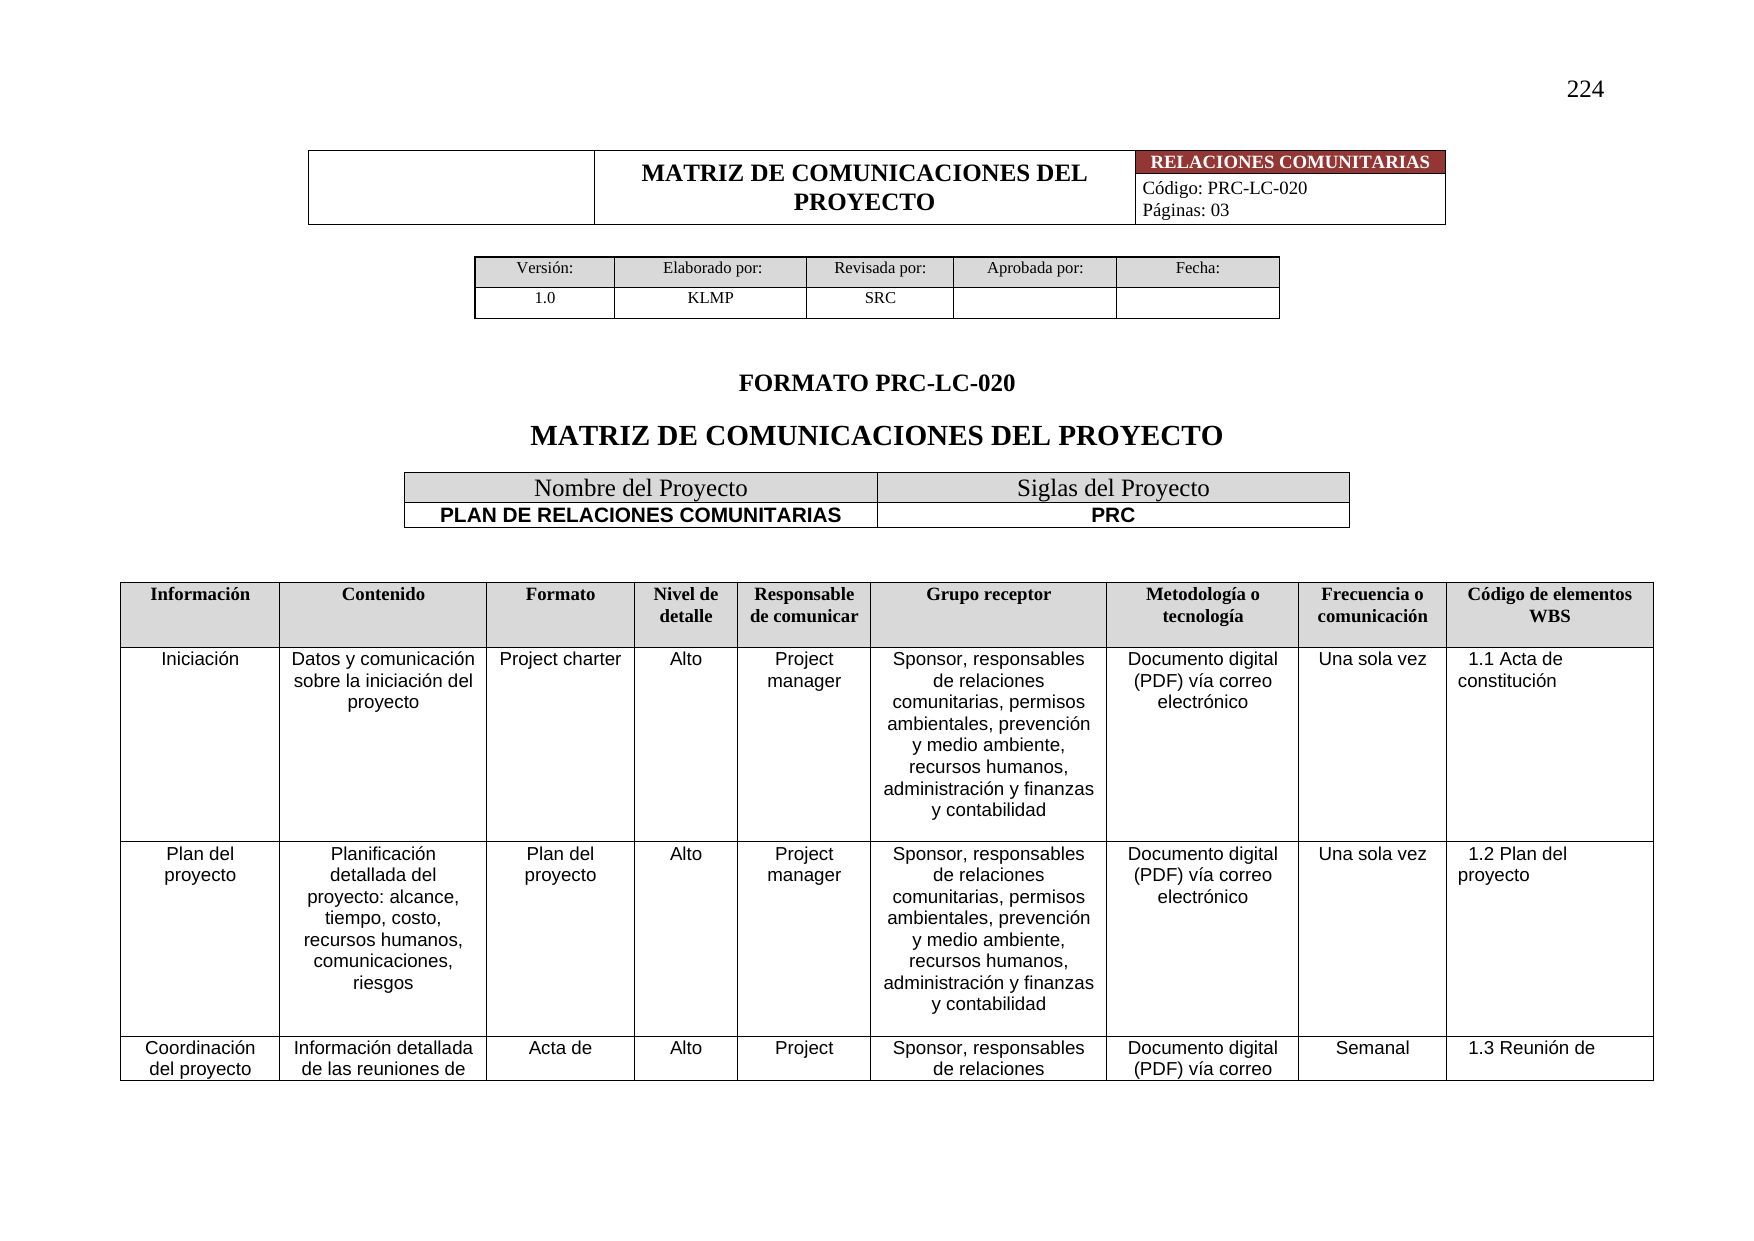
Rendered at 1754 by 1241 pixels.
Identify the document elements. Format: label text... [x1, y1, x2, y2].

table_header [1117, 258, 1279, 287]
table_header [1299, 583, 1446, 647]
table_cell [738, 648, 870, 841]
text FORMATO PRC-LC-020 [150, 368, 1604, 397]
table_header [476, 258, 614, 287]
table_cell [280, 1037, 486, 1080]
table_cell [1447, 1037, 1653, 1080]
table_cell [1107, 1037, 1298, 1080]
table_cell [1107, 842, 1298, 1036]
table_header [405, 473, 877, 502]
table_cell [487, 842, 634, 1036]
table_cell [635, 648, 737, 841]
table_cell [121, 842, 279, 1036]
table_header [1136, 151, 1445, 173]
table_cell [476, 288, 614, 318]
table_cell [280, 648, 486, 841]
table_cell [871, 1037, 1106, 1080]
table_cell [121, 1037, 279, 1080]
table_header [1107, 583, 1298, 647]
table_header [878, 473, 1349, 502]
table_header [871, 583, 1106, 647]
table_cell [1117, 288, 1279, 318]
text MATRIZ DE COMUNICACIONES DEL PROYECTO [150, 418, 1604, 451]
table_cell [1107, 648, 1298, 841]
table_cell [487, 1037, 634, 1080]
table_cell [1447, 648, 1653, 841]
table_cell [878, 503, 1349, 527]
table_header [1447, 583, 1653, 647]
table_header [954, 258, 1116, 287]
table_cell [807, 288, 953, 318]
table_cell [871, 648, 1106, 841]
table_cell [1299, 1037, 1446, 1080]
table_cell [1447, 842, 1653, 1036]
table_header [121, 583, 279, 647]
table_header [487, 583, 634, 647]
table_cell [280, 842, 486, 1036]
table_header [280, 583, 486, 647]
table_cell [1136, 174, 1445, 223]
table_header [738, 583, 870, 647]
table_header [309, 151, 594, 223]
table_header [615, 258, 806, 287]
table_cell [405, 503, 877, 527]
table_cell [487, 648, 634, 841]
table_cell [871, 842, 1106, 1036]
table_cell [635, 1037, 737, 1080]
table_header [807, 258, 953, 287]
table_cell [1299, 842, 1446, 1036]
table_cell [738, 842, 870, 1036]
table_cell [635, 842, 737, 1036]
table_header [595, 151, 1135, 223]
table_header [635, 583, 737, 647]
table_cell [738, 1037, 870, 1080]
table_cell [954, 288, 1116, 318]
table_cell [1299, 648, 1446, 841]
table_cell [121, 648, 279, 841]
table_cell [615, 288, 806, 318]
